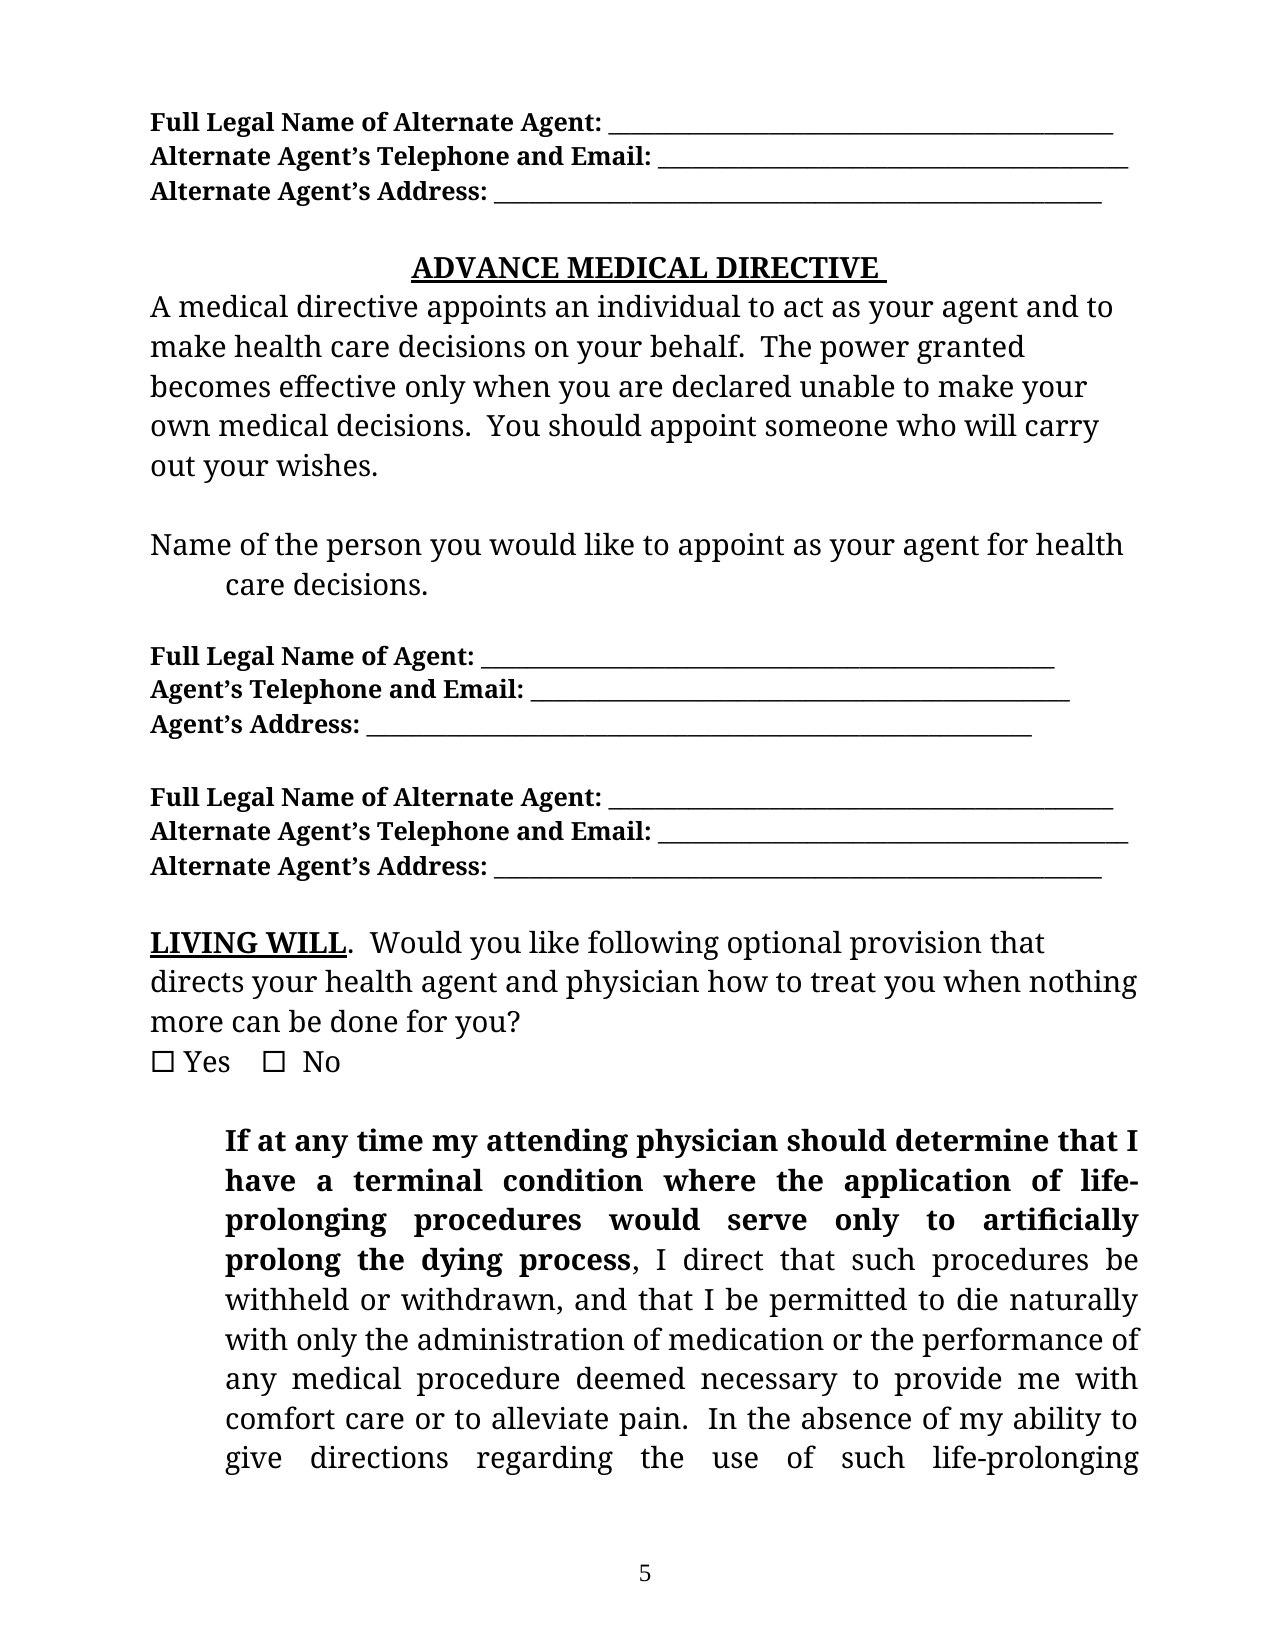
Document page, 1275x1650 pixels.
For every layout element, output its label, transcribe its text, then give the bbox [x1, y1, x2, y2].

text Alternate Agent’s Telephone and Email: _________________________________________ [150, 139, 1140, 173]
text Alternate Agent’s Telephone and Email: _________________________________________ [150, 814, 1140, 848]
text LIVING WILL. Would you like following optional provision that directs your health agent and physician how to treat you when nothing more can be done for you? [150, 922, 1140, 1041]
text Full Legal Name of Alternate Agent: ____________________________________________ [150, 105, 1140, 139]
text ADVANCE MEDICAL DIRECTIVE [150, 247, 1140, 287]
text A medical directive appoints an individual to act as your agent and to make health care decisions on your behalf. The power granted becomes effective only when you are declared unable to make your own medical decisions. You should appoint someone who will carry out your wishes. [150, 287, 1140, 485]
text Yes No [150, 1041, 1140, 1081]
text Alternate Agent’s Address: _____________________________________________________ [150, 848, 1140, 882]
text Agent’s Address: __________________________________________________________ [150, 706, 1140, 740]
text Agent’s Telephone and Email: _______________________________________________ [150, 672, 1140, 706]
text Alternate Agent’s Address: _____________________________________________________ [150, 173, 1140, 207]
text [225, 1120, 1140, 1477]
text Full Legal Name of Alternate Agent: ____________________________________________ [150, 780, 1140, 814]
text Name of the person you would like to appoint as your agent for health care decisions. [150, 525, 1140, 604]
text Full Legal Name of Agent: __________________________________________________ [150, 638, 1140, 672]
